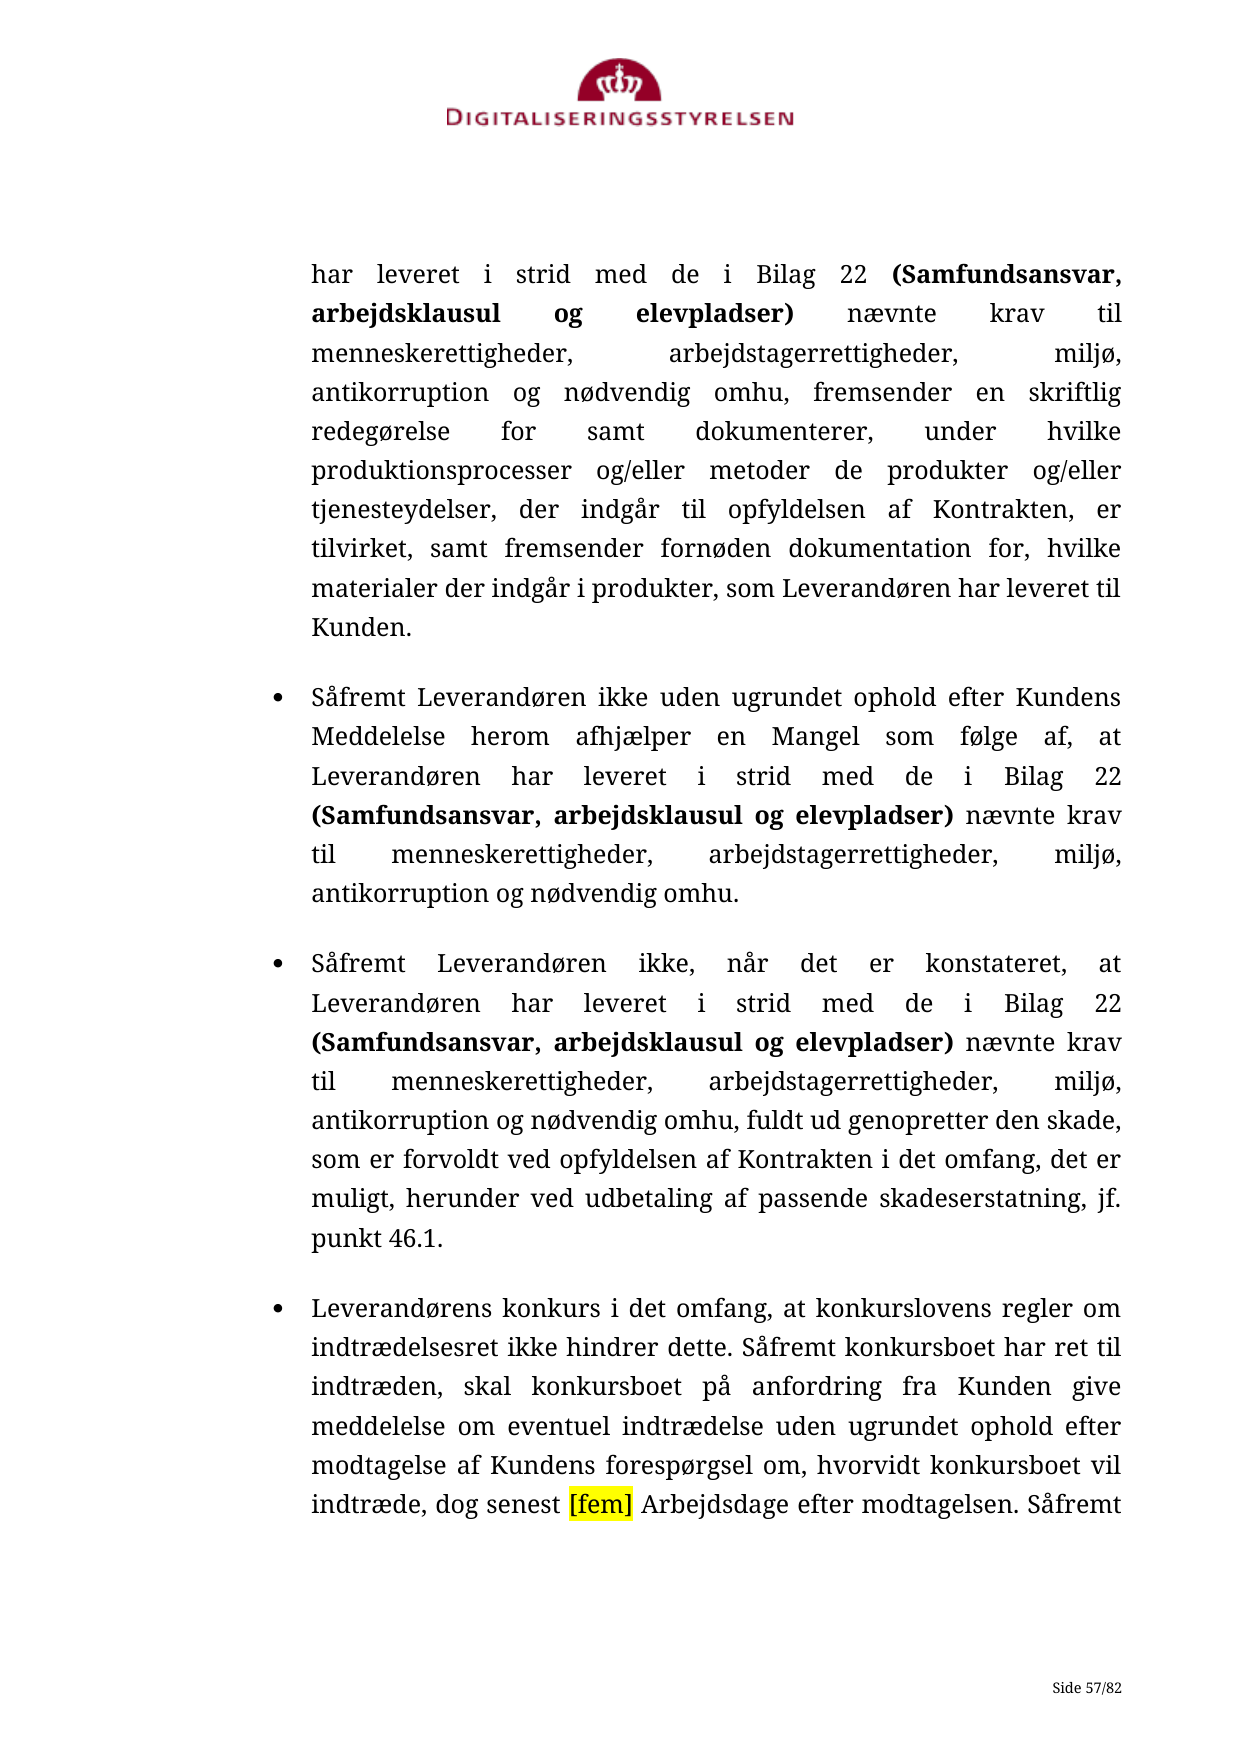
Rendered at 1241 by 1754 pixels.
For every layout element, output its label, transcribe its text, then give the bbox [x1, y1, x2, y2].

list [274, 257, 1122, 643]
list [274, 1291, 1122, 1521]
picture [447, 58, 794, 127]
list Såfremt Leverandøren ikke uden ugrundet ophold efter Kundens Meddelelse herom afhjælper en Mangel som følge af, at Leverandøren har leveret i strid med de i Bilag 22 (Samfundsansvar, arbejdsklausul og elevpladser) nævnte krav til menneskerettigheder, arbejdstagerrettigheder, miljø, antikorruption og nødvendig omhu. [274, 680, 1122, 910]
list Såfremt Leverandøren ikke, når det er konstateret, at Leverandøren har leveret i strid med de i Bilag 22 (Samfundsansvar, arbejdsklausul og elevpladser) nævnte krav til menneskerettigheder, arbejdstagerrettigheder, miljø, antikorruption og nødvendig omhu, fuldt ud genopretter den skade, som er forvoldt ved opfyldelsen af Kontrakten i det omfang, det er muligt, herunder ved udbetaling af passende skadeserstatning, jf. punkt 46.1. [274, 946, 1122, 1254]
